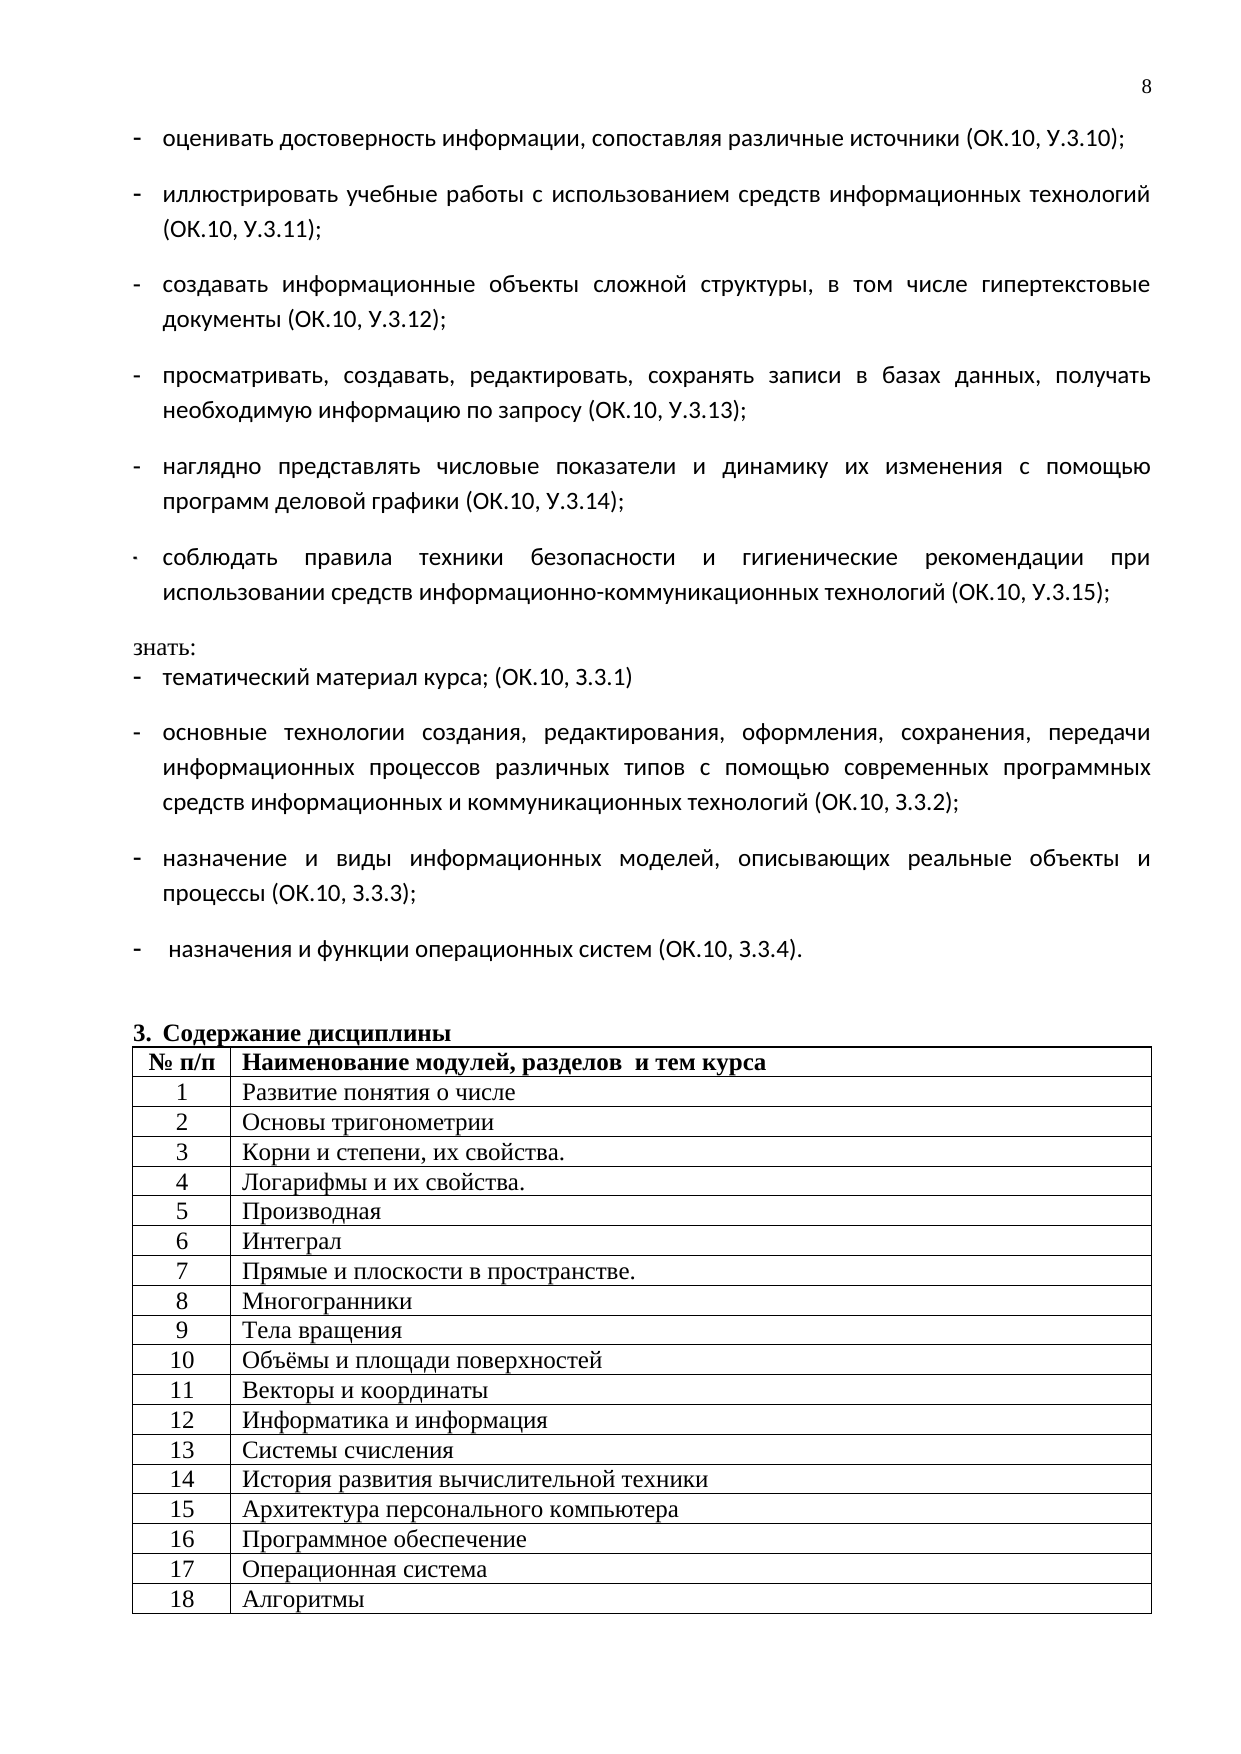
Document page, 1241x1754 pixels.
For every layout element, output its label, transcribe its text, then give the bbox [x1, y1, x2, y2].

list Содержание дисциплины [133, 1018, 1152, 1046]
table_cell Информатика и информация [231, 1405, 1151, 1434]
table_cell 16 [133, 1524, 230, 1553]
list создавать информационные объекты сложной структуры, в том числе гипертекстовые документы (ОК.10, У.3.12); [133, 268, 1152, 334]
table_cell Корни и степени, их свойства. [231, 1137, 1151, 1166]
table_cell 17 [133, 1554, 230, 1583]
table_cell 6 [133, 1226, 230, 1255]
list оценивать достоверность информации, сопоставляя различные источники (ОК.10, У.3.10); [133, 122, 1152, 152]
table_cell 7 [133, 1256, 230, 1285]
list назначение и виды информационных моделей, описывающих реальные объекты и процессы (ОК.10, З.3.3); [133, 842, 1152, 908]
table_cell Программное обеспечение [231, 1524, 1151, 1553]
list основные технологии создания, редактирования, оформления, сохранения, передачи информационных процессов различных типов с помощью современных программных средств информационных и коммуникационных технологий (ОК.10, З.3.2); [133, 716, 1152, 817]
list соблюдать правила техники безопасности и гигиенические рекомендации при использовании средств информационно-коммуникационных технологий (ОК.10, У.3.15); [133, 541, 1152, 607]
list иллюстрировать учебные работы с использованием средств информационных технологий (ОК.10, У.3.11); [133, 178, 1152, 243]
table_cell 2 [133, 1107, 230, 1136]
table_cell Основы тригонометрии [231, 1107, 1151, 1136]
table_cell 5 [133, 1196, 230, 1225]
table_cell Прямые и плоскости в пространстве. [231, 1256, 1151, 1285]
table_cell Логарифмы и их свойства. [231, 1167, 1151, 1195]
table_cell Объёмы и площади поверхностей [231, 1345, 1151, 1374]
table_cell Операционная система [231, 1554, 1151, 1583]
table_cell 3 [133, 1137, 230, 1166]
list наглядно представлять числовые показатели и динамику их изменения с помощью программ деловой графики (ОК.10, У.3.14); [133, 450, 1152, 516]
table_cell 8 [133, 1286, 230, 1314]
table_cell История развития вычислительной техники [231, 1465, 1151, 1493]
table_cell Архитектура персонального компьютера [231, 1494, 1151, 1523]
table_cell 11 [133, 1375, 230, 1404]
table_cell 18 [133, 1584, 230, 1612]
table_cell 1 [133, 1077, 230, 1106]
table_cell Алгоритмы [231, 1584, 1151, 1612]
table_cell 10 [133, 1345, 230, 1374]
table_cell 9 [133, 1316, 230, 1344]
table_cell 13 [133, 1435, 230, 1463]
table_cell 14 [133, 1465, 230, 1493]
table_header № п/п [133, 1048, 230, 1076]
table_cell Производная [231, 1196, 1151, 1225]
table_cell 15 [133, 1494, 230, 1523]
table_cell Интеграл [231, 1226, 1151, 1255]
list просматривать, создавать, редактировать, сохранять записи в базах данных, получать необходимую информацию по запросу (ОК.10, У.3.13); [133, 359, 1152, 425]
table_cell Векторы и координаты [231, 1375, 1151, 1404]
table_cell Тела вращения [231, 1316, 1151, 1344]
table_header Наименование модулей, разделов и тем курса [231, 1048, 1151, 1076]
text знать: [133, 632, 1152, 661]
table_cell Многогранники [231, 1286, 1151, 1314]
table_cell Развитие понятия о числе [231, 1077, 1151, 1106]
table_cell Системы счисления [231, 1435, 1151, 1463]
table_cell 4 [133, 1167, 230, 1195]
list назначения и функции операционных систем (ОК.10, З.3.4). [133, 933, 1152, 964]
list тематический материал курса; (ОК.10, З.3.1) [133, 661, 1152, 691]
table_cell 12 [133, 1405, 230, 1434]
